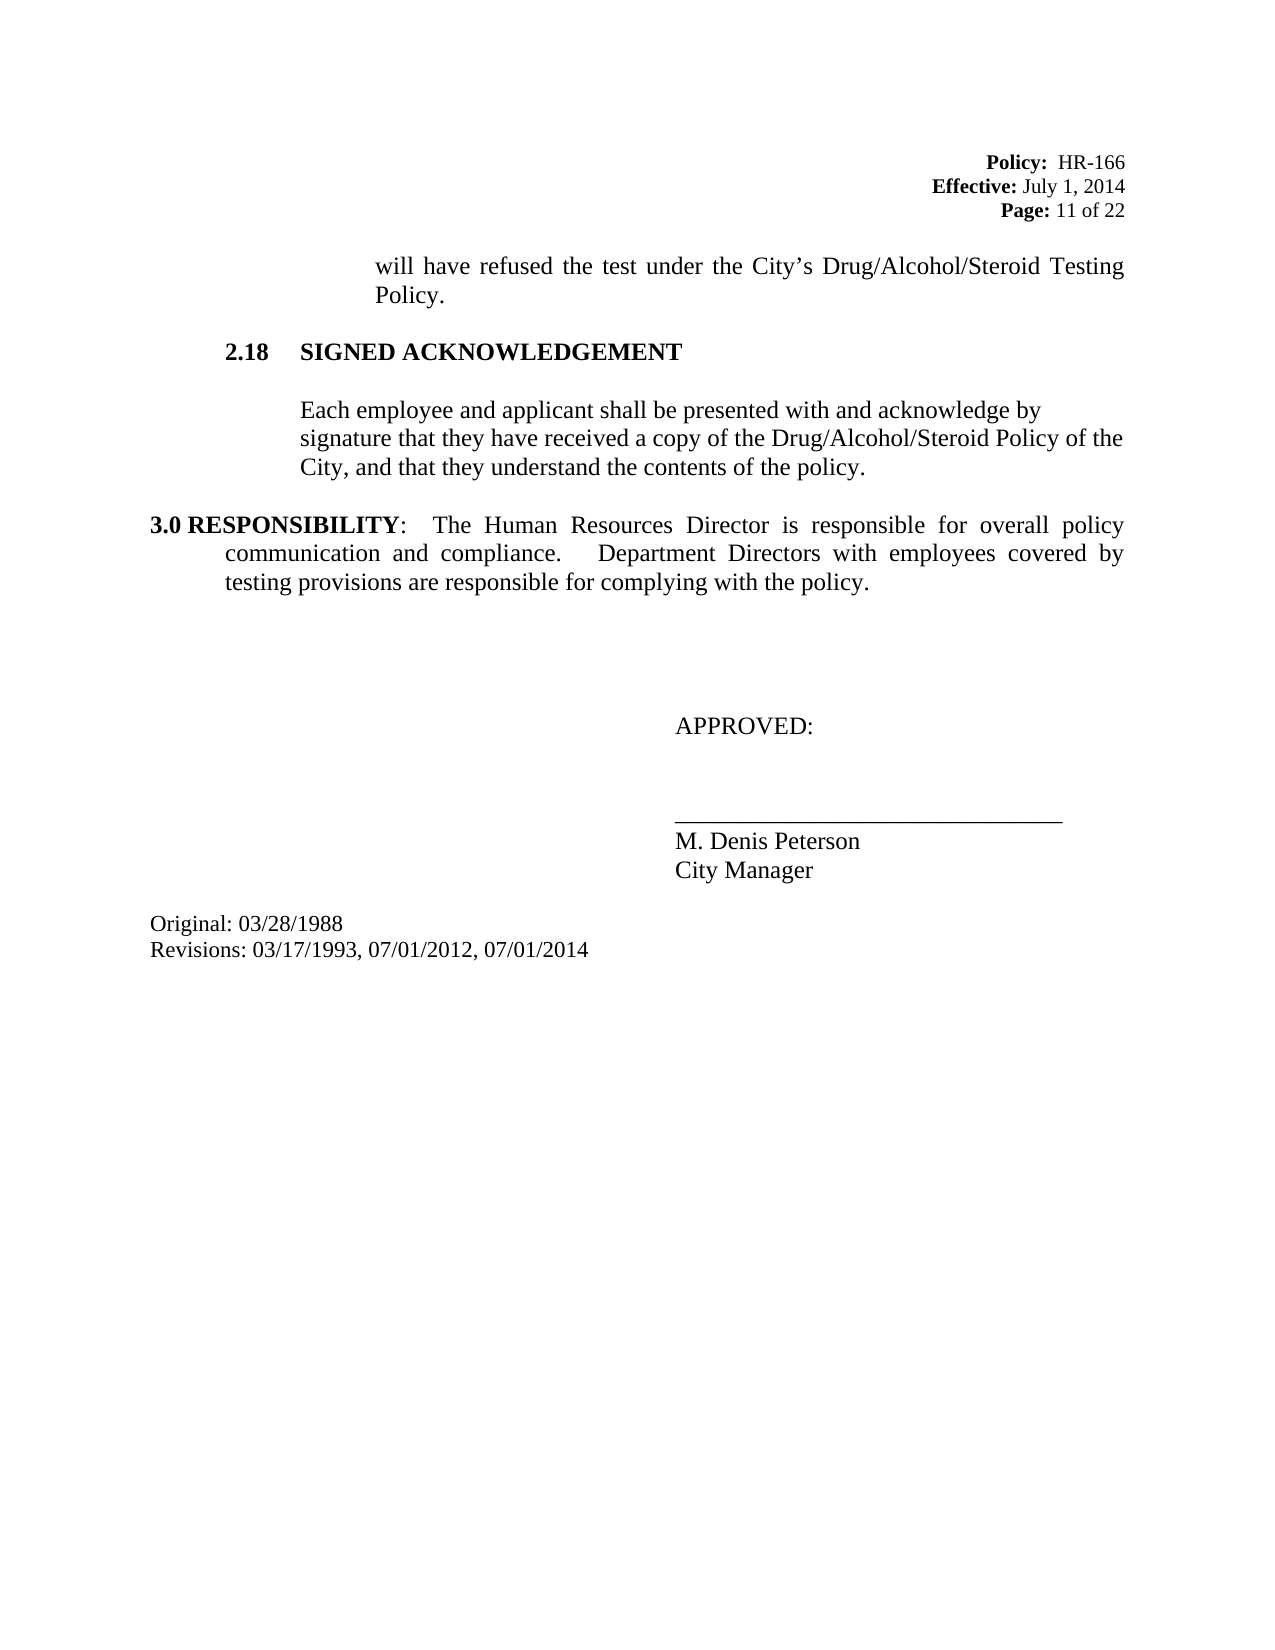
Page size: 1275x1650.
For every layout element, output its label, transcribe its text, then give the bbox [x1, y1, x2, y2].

text Policy: HR-166 [150, 150, 1125, 174]
text will have refused the test under the City’s Drug/Alcohol/Steroid Testing Policy. [375, 251, 1125, 308]
list SIGNED ACKNOWLEDGEMENT [225, 337, 1125, 366]
text APPROVED: [675, 711, 1125, 740]
text Page: 11 of 22 [150, 198, 1125, 222]
text Original: 03/28/1988 [150, 910, 1125, 936]
text M. Denis Peterson [675, 826, 1125, 855]
text Effective: July 1, 2014 [150, 174, 1125, 198]
list Each employee and applicant shall be presented with and acknowledge by signature that they have received a copy of the Drug/Alcohol/Steroid Policy of the City, and that they understand the contents of the policy. [300, 395, 1125, 481]
text _______________________________ [675, 797, 1125, 826]
list RESPONSIBILITY: The Human Resources Director is responsible for overall policy communication and compliance. Department Directors with employees covered by testing provisions are responsible for complying with the policy. [150, 510, 1125, 596]
text City Manager [675, 855, 1125, 883]
text Revisions: 03/17/1993, 07/01/2012, 07/01/2014 [150, 936, 1125, 962]
